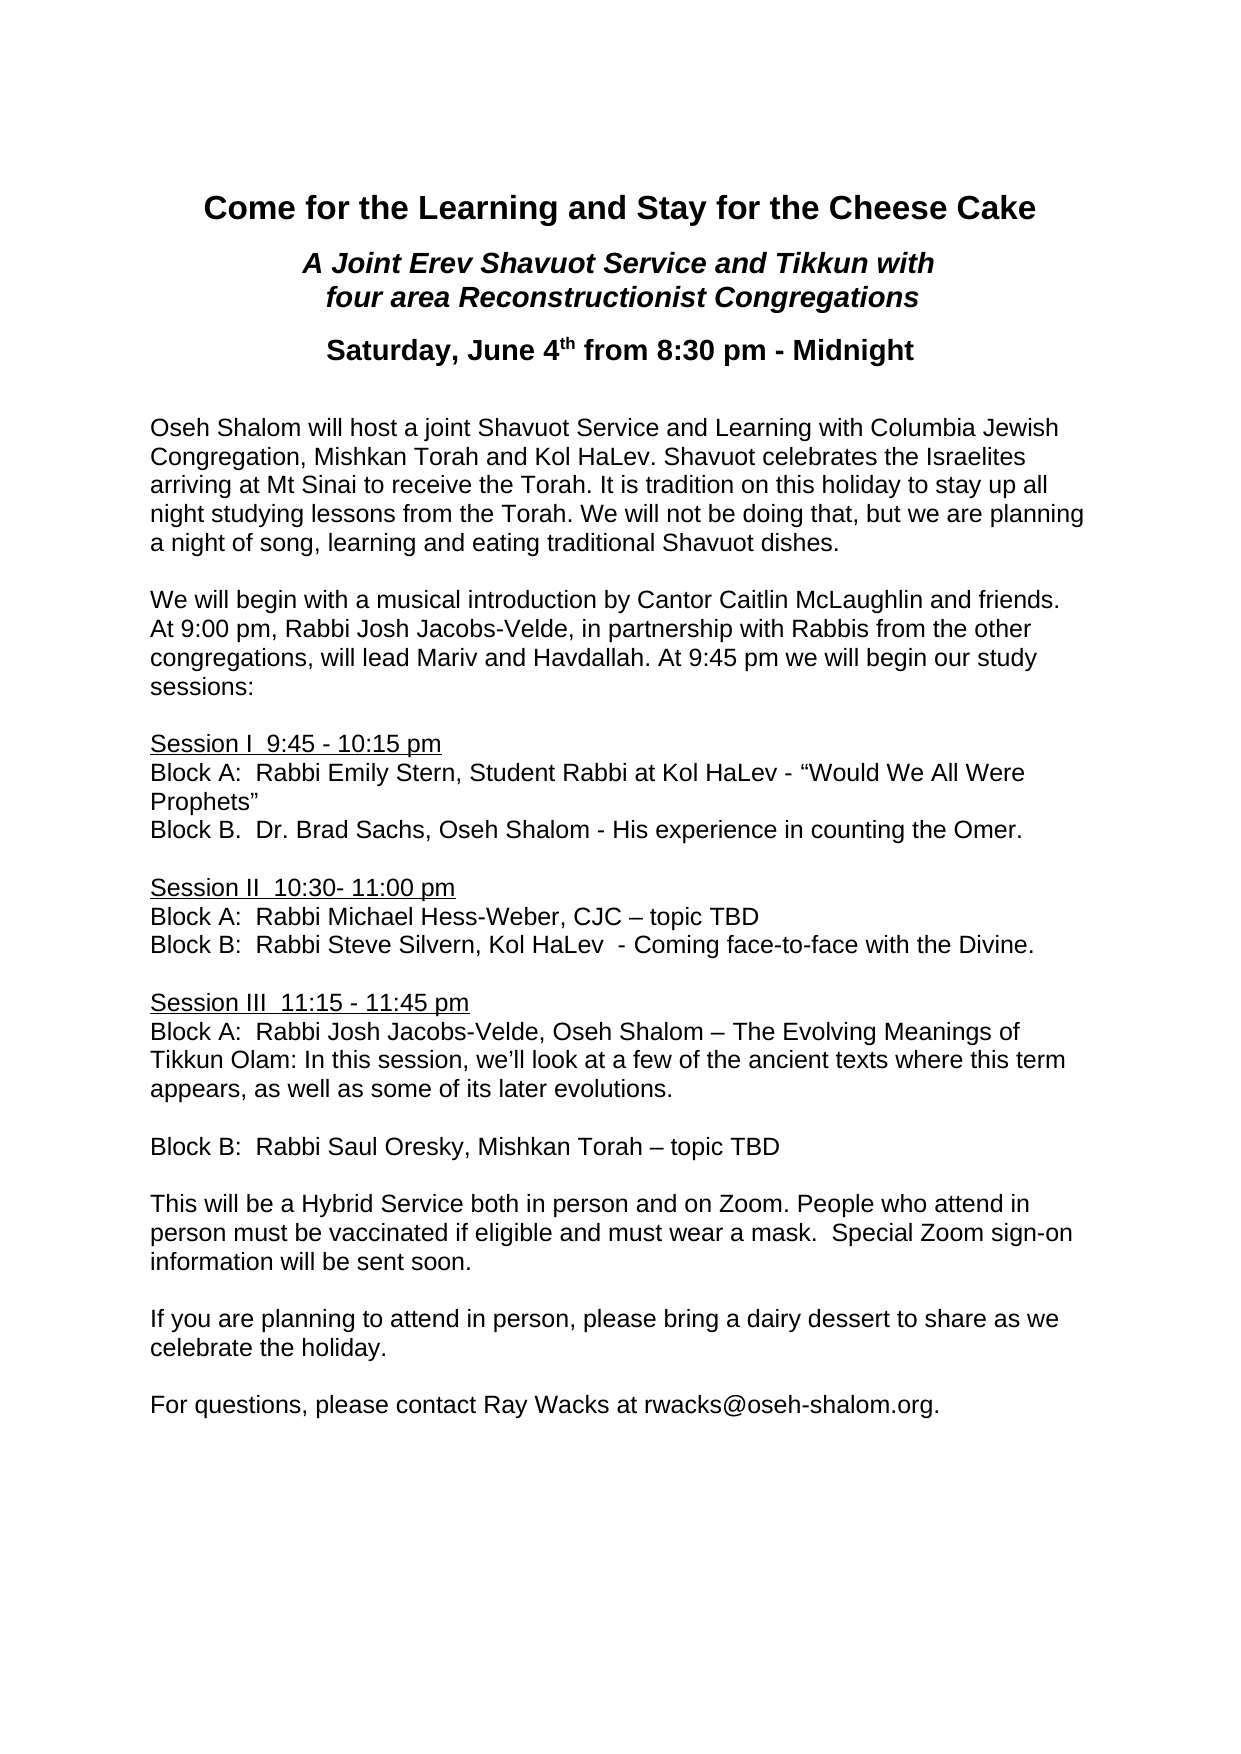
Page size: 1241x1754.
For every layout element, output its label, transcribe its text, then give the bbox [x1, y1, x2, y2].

text Saturday, June 4th from 8:30 pm - Midnight [150, 333, 1090, 367]
text Block A: Rabbi Michael Hess-Weber, CJC – topic TBD [150, 901, 1090, 930]
text We will begin with a musical introduction by Cantor Caitlin McLaughlin and friends. At 9:00 pm, Rabbi Josh Jacobs-Velde, in partnership with Rabbis from the other congregations, will lead Mariv and Havdallah. At 9:45 pm we will begin our study sessions: [150, 585, 1090, 700]
text Come for the Learning and Stay for the Cheese Cake [150, 188, 1090, 227]
text Session I 9:45 - 10:15 pm [150, 729, 1090, 758]
text Block A: Rabbi Emily Stern, Student Rabbi at Kol HaLev - “Would We All Were Prophets” [150, 758, 1090, 815]
text four area Reconstructionist Congregations [150, 279, 1090, 313]
text Block B: Rabbi Steve Silvern, Kol HaLev - Coming face-to-face with the Divine. [150, 930, 1090, 959]
text Session II 10:30- 11:00 pm [150, 873, 1090, 901]
text Oseh Shalom will host a joint Shavuot Service and Learning with Columbia Jewish Congregation, Mishkan Torah and Kol HaLev. Shavuot celebrates the Israelites arriving at Mt Sinai to receive the Torah. It is tradition on this holiday to stay up all night studying lessons from the Torah. We will not be doing that, but we are planning a night of song, learning and eating traditional Shavuot dishes. [150, 413, 1090, 556]
text Block B. Dr. Brad Sachs, Oseh Shalom - His experience in counting the Omer. [150, 815, 1090, 844]
text If you are planning to attend in person, please bring a dairy dessert to share as we celebrate the holiday. [150, 1304, 1090, 1361]
text This will be a Hybrid Service both in person and on Zoom. People who attend in person must be vaccinated if eligible and must wear a mask. Special Zoom sign-on information will be sent soon. [150, 1189, 1090, 1275]
text Session III 11:15 - 11:45 pm [150, 988, 1090, 1016]
text A Joint Erev Shavuot Service and Tikkun with [150, 246, 1090, 279]
text For questions, please contact Ray Wacks at rwacks@oseh-shalom.org. [150, 1390, 1090, 1419]
text Block A: Rabbi Josh Jacobs-Velde, Oseh Shalom – The Evolving Meanings of Tikkun Olam: In this session, we’ll look at a few of the ancient texts where this term appears, as well as some of its later evolutions. [150, 1016, 1090, 1103]
text Block B: Rabbi Saul Oresky, Mishkan Torah – topic TBD [150, 1131, 1090, 1160]
